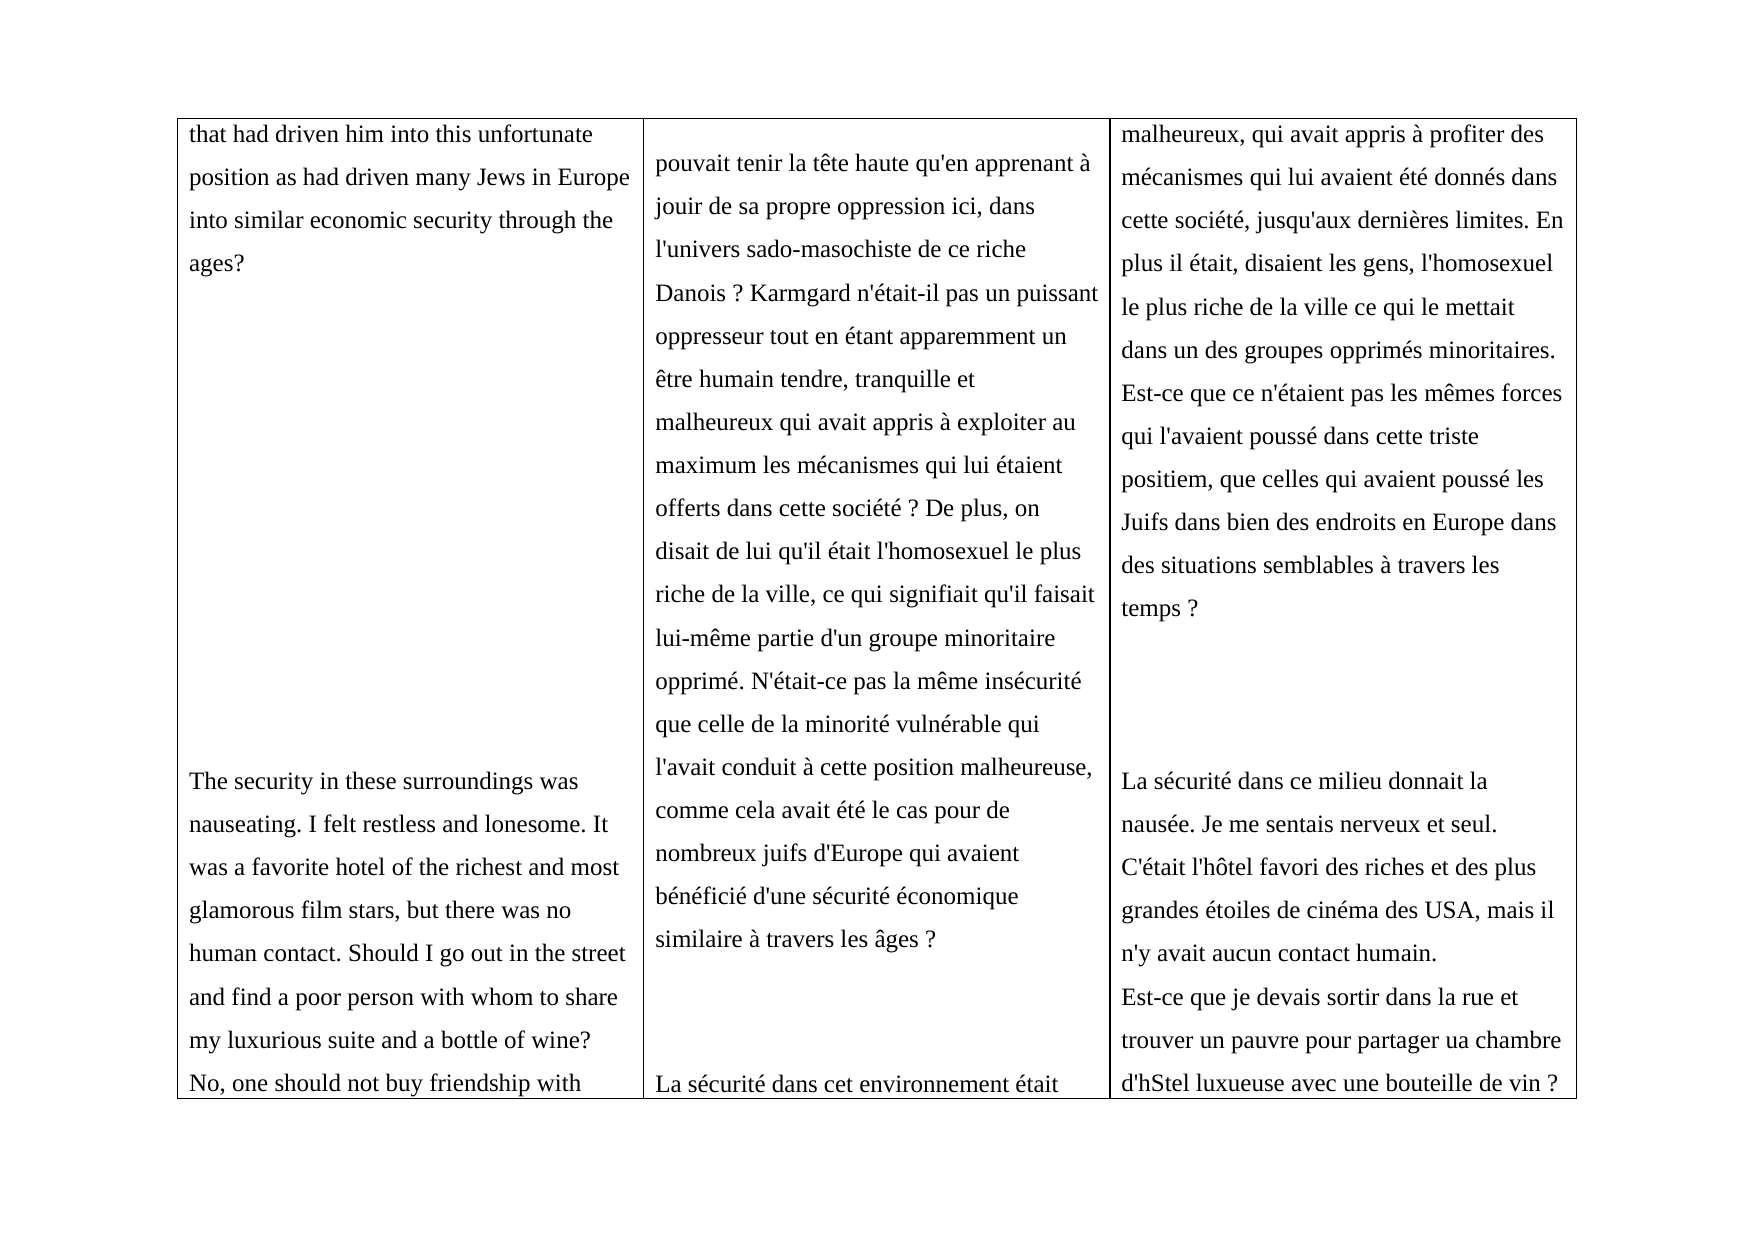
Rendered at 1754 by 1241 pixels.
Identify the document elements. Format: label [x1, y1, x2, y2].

table_header [644, 119, 1109, 1098]
table_header [1111, 119, 1576, 1098]
table_header [178, 119, 643, 1098]
